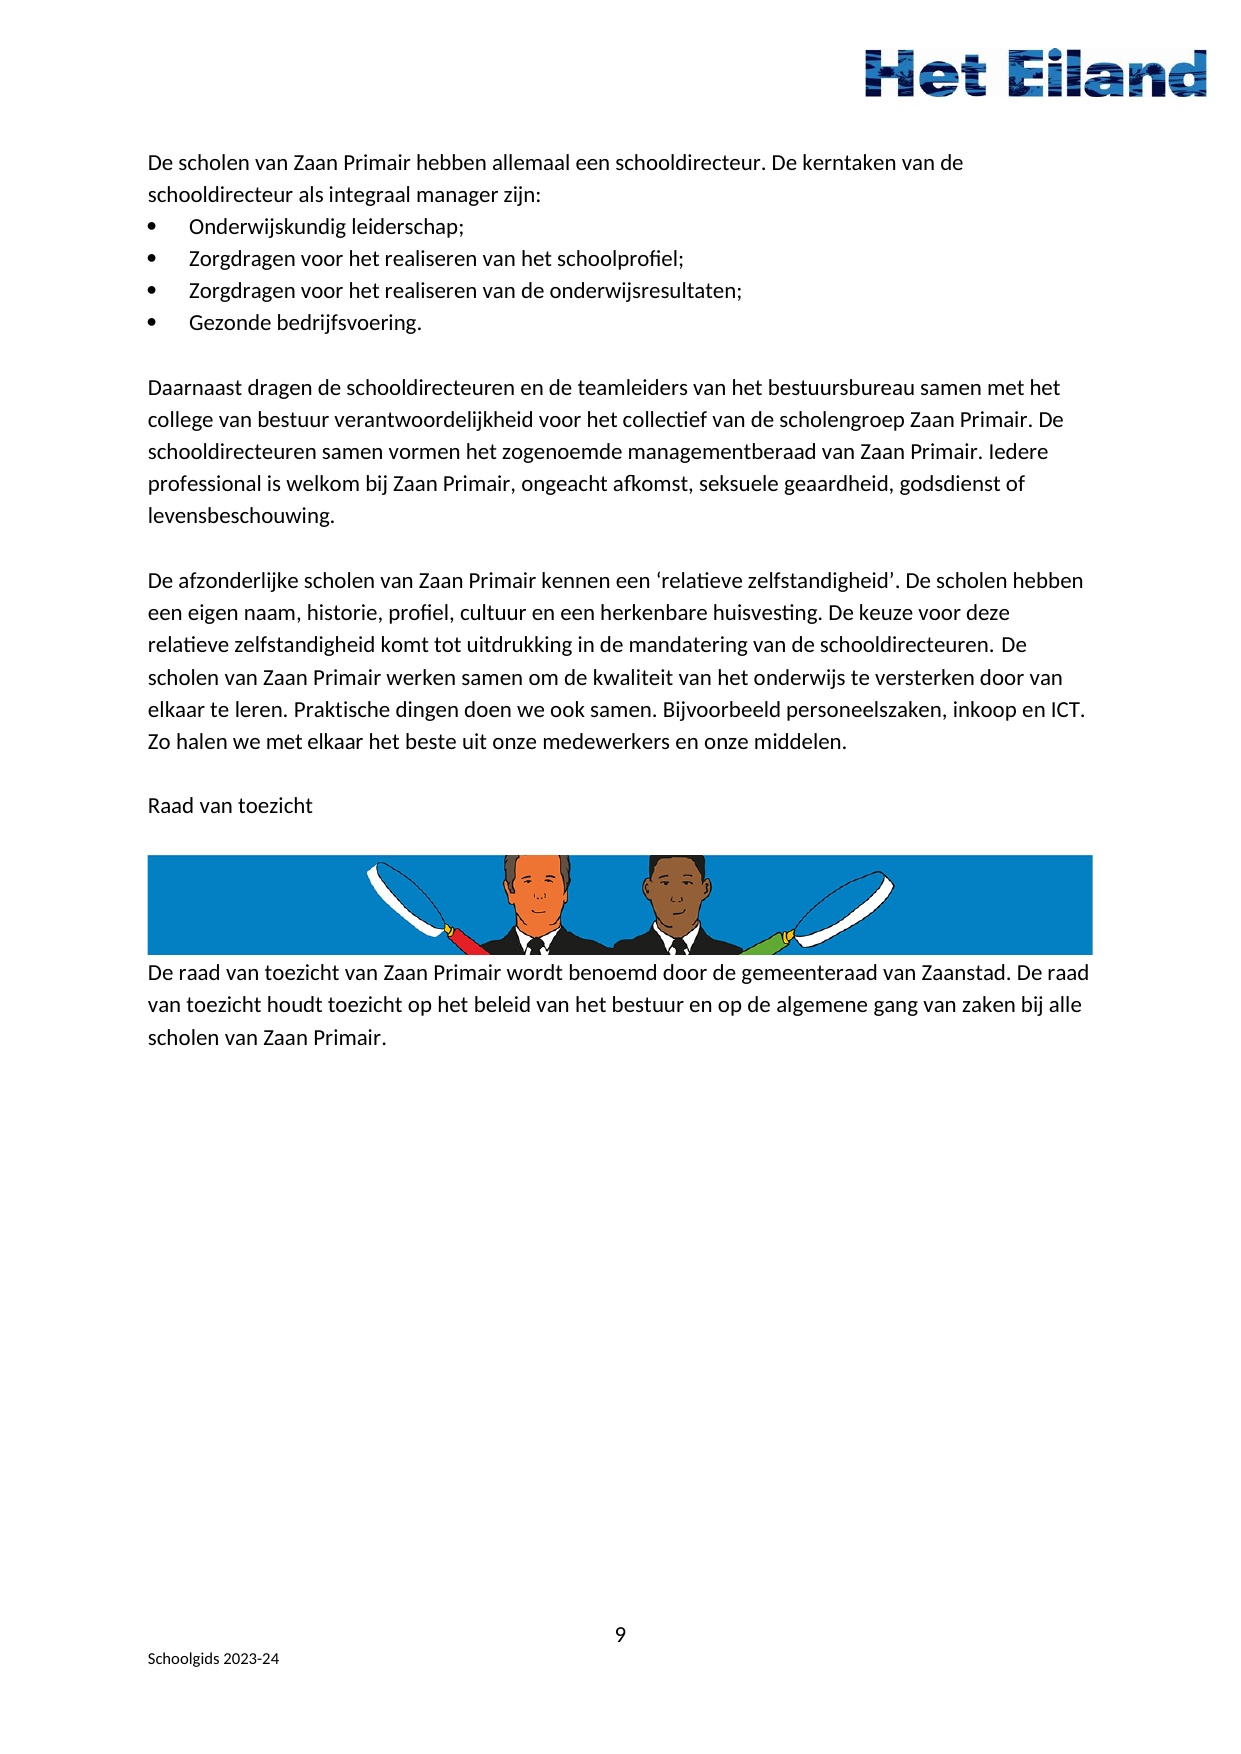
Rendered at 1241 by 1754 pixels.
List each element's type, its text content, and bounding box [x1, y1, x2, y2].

text De scholen van Zaan Primair hebben allemaal een schooldirecteur. De kerntaken van de schooldirecteur als integraal manager zijn: [148, 148, 1093, 208]
text De raad van toezicht van Zaan Primair wordt benoemd door de gemeenteraad van Zaanstad. De raad van toezicht houdt toezicht op het beleid van het bestuur en op de algemene gang van zaken bij alle scholen van Zaan Primair. [148, 958, 1093, 1051]
text De afzonderlijke scholen van Zaan Primair kennen een ‘relatieve zelfstandigheid’. De scholen hebben een eigen naam, historie, profiel, cultuur en een herkenbare huisvesting. De keuze voor deze relatieve zelfstandigheid komt tot uitdrukking in de mandatering van de schooldirecteuren. De scholen van Zaan Primair werken samen om de kwaliteit van het onderwijs te versterken door van elkaar te leren. Praktische dingen doen we ook samen. Bijvoorbeeld personeelszaken, inkoop en ICT. Zo halen we met elkaar het beste uit onze medewerkers en onze middelen. [148, 566, 1093, 755]
subtitle Raad van toezicht [148, 791, 1093, 819]
list Onderwijskundig leiderschap; [148, 212, 1093, 240]
picture [147, 855, 894, 955]
text Daarnaast dragen de schooldirecteuren en de teamleiders van het bestuursbureau samen met het college van bestuur verantwoordelijkheid voor het collectief van de scholengroep Zaan Primair. De schooldirecteuren samen vormen het zogenoemde managementberaad van Zaan Primair. Iedere professional is welkom bij Zaan Primair, ongeacht afkomst, seksuele geaardheid, godsdienst of levensbeschouwing. [148, 373, 1093, 530]
picture [865, 48, 1207, 97]
list Gezonde bedrijfsvoering. [148, 308, 1093, 337]
list Zorgdragen voor het realiseren van het schoolprofiel; [148, 244, 1093, 272]
list Zorgdragen voor het realiseren van de onderwijsresultaten; [148, 276, 1093, 304]
